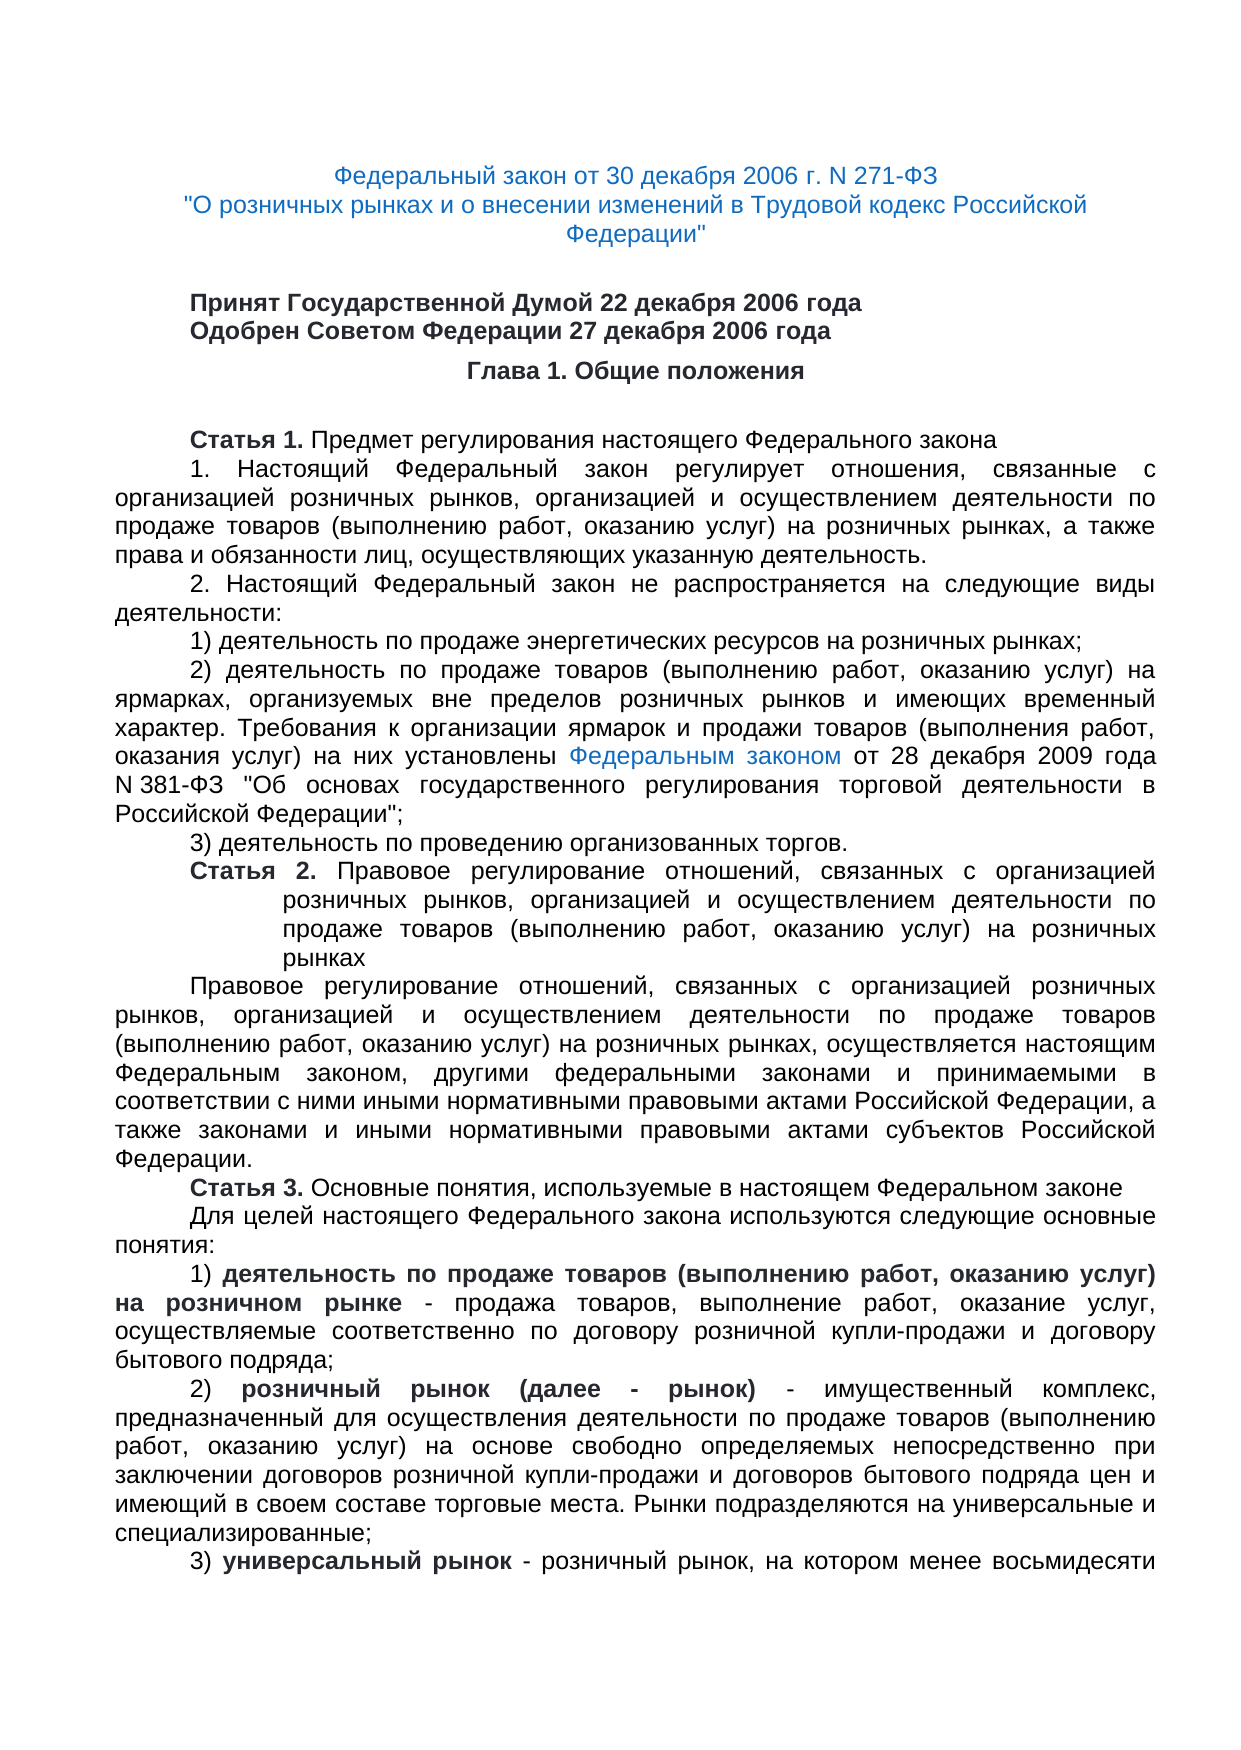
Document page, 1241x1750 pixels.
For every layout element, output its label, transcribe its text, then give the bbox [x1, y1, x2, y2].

text 2) розничный рынок (далее - рынок) - имущественный комплекс, предназначенный для осуществления деятельности по продаже товаров (выполнению работ, оказанию услуг) на основе свободно определяемых непосредственно при заключении договоров розничной купли-продажи и договоров бытового подряда цен и имеющий в своем составе торговые места. Рынки подразделяются на универсальные и специализированные; [114, 1374, 1157, 1546]
text Принят Государственной Думой 22 декабря 2006 года [114, 287, 1157, 316]
text 3) деятельность по проведению организованных торгов. [114, 827, 1157, 856]
text Статья 3. Основные понятия, используемые в настоящем Федеральном законе [189, 1172, 1157, 1201]
text Одобрен Советом Федерации 27 декабря 2006 года [114, 316, 1157, 345]
subtitle Глава 1. Общие положения [114, 356, 1157, 385]
text 1) деятельность по продаже товаров (выполнению работ, оказанию услуг) на розничном рынке - продажа товаров, выполнение работ, оказание услуг, осуществляемые соответственно по договору розничной купли-продажи и договору бытового подряда; [114, 1259, 1157, 1374]
text 2) деятельность по продаже товаров (выполнению работ, оказанию услуг) на ярмарках, организуемых вне пределов розничных рынков и имеющих временный характер. Требования к организации ярмарок и продажи товаров (выполнения работ, оказания услуг) на них установлены Федеральным законом от 28 декабря 2009 года N 381-ФЗ "Об основах государственного регулирования торговой деятельности в Российской Федерации"; [114, 655, 1157, 827]
subtitle Федеральный закон от 30 декабря 2006 г. N 271-ФЗ "О розничных рынках и о внесении изменений в Трудовой кодекс Российской Федерации" [114, 161, 1157, 247]
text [114, 1546, 1157, 1575]
text Правовое регулирование отношений, связанных с организацией розничных рынков, организацией и осуществлением деятельности по продаже товаров (выполнению работ, оказанию услуг) на розничных рынках, осуществляется настоящим Федеральным законом, другими федеральными законами и принимаемыми в соответствии с ними иными нормативными правовыми актами Российской Федерации, а также законами и иными нормативными правовыми актами субъектов Российской Федерации. [114, 971, 1157, 1172]
text 1) деятельность по продаже энергетических ресурсов на розничных рынках; [114, 626, 1157, 655]
text Статья 1. Предмет регулирования настоящего Федерального закона [189, 425, 1157, 454]
text Для целей настоящего Федерального закона используются следующие основные понятия: [114, 1201, 1157, 1259]
text 2. Настоящий Федеральный закон не распространяется на следующие виды деятельности: [114, 569, 1157, 626]
text 1. Настоящий Федеральный закон регулирует отношения, связанные с организацией розничных рынков, организацией и осуществлением деятельности по продаже товаров (выполнению работ, оказанию услуг) на розничных рынках, а также права и обязанности лиц, осуществляющих указанную деятельность. [114, 454, 1157, 569]
text Статья 2. Правовое регулирование отношений, связанных с организацией розничных рынков, организацией и осуществлением деятельности по продаже товаров (выполнению работ, оказанию услуг) на розничных рынках [189, 856, 1157, 971]
